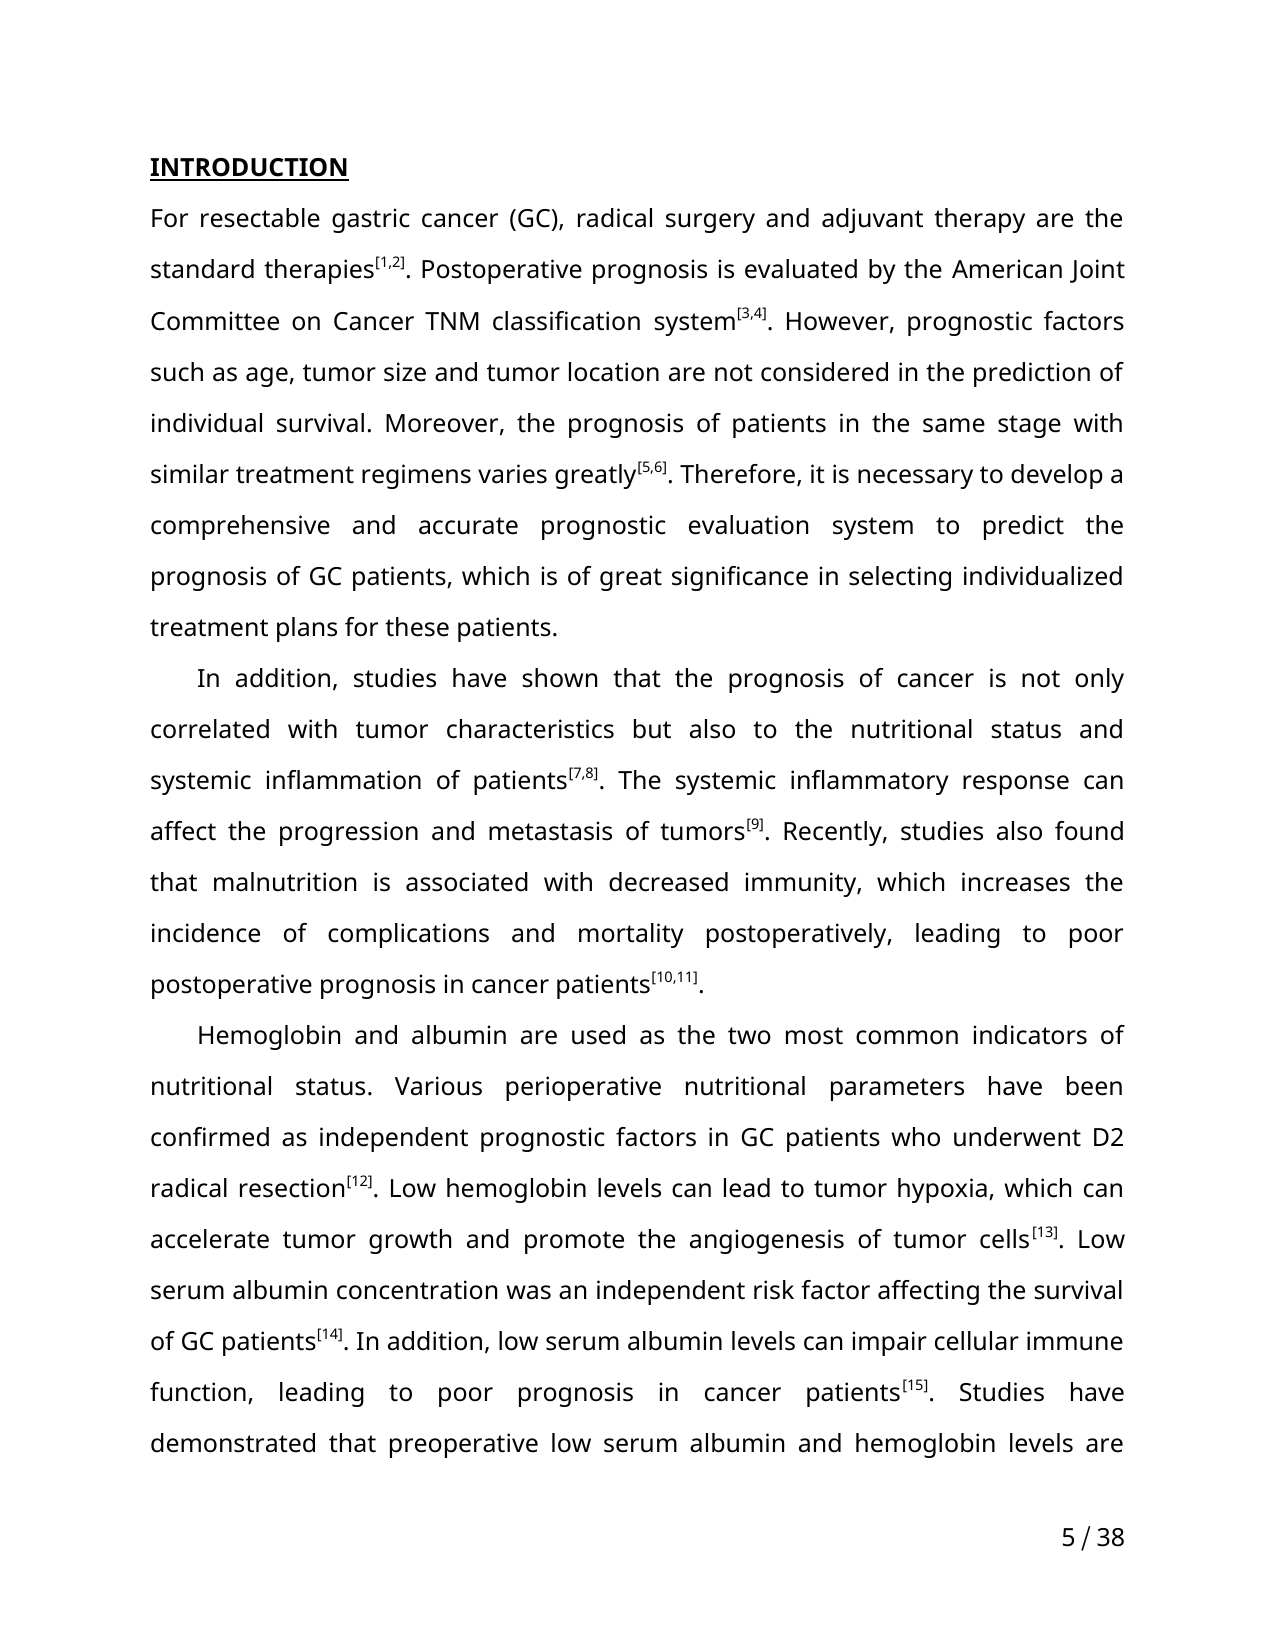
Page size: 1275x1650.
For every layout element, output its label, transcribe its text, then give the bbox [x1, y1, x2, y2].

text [150, 1018, 1125, 1460]
text For resectable gastric cancer (GC), radical surgery and adjuvant therapy are the standard therapies[1,2]. Postoperative prognosis is evaluated by the American Joint Committee on Cancer TNM classification system[3,4]. However, prognostic factors such as age, tumor size and tumor location are not considered in the prediction of individual survival. Moreover, the prognosis of patients in the same stage with similar treatment regimens varies greatly[5,6]. Therefore, it is necessary to develop a comprehensive and accurate prognostic evaluation system to predict the prognosis of GC patients, which is of great significance in selecting individualized treatment plans for these patients. [150, 201, 1125, 643]
text INTRODUCTION [150, 150, 1125, 184]
text In addition, studies have shown that the prognosis of cancer is not only correlated with tumor characteristics but also to the nutritional status and systemic inflammation of patients[7,8]. The systemic inflammatory response can affect the progression and metastasis of tumors[9]. Recently, studies also found that malnutrition is associated with decreased immunity, which increases the incidence of complications and mortality postoperatively, leading to poor postoperative prognosis in cancer patients[10,11]. [150, 660, 1125, 1001]
